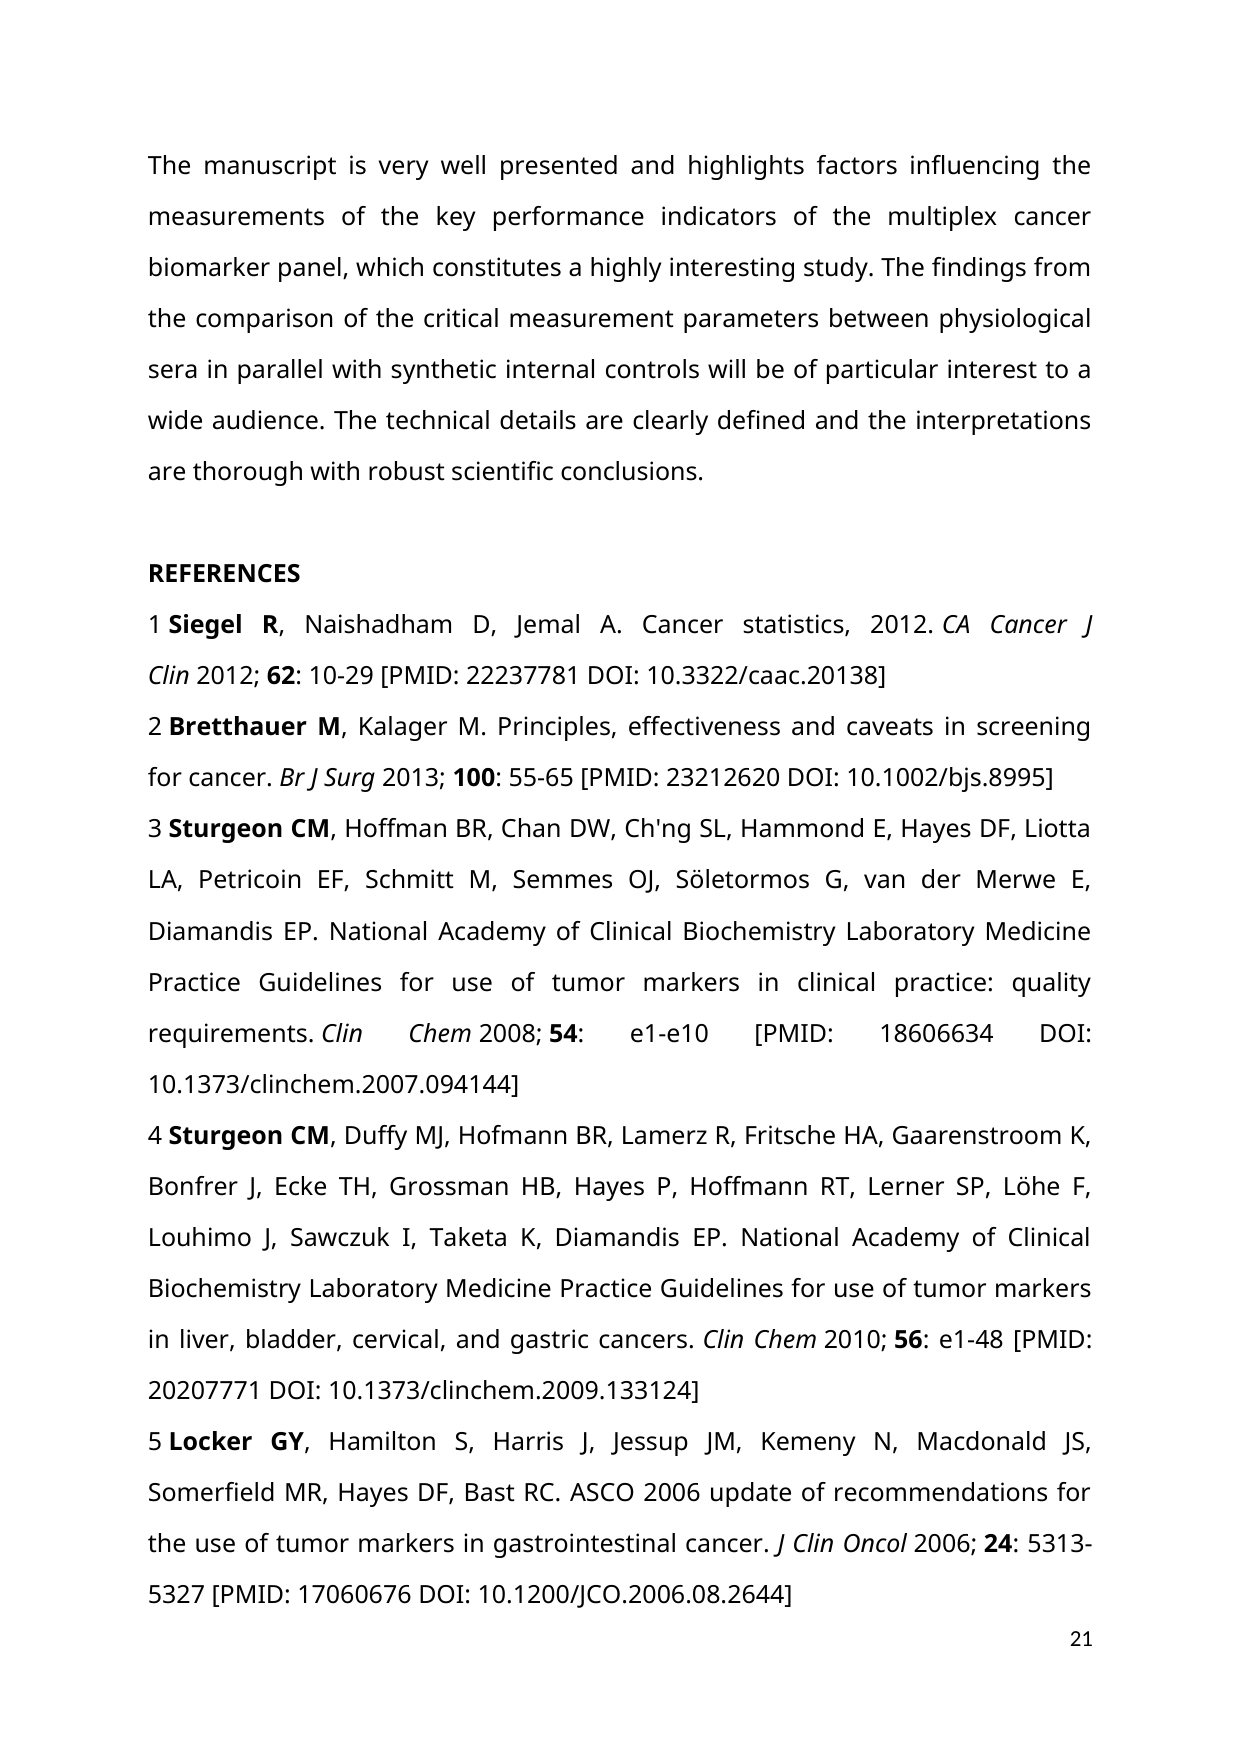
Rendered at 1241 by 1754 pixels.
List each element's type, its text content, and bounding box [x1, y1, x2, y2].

text 1 Siegel R, Naishadham D, Jemal A. Cancer statistics, 2012. CA Cancer J Clin 2012; 62: 10-29 [PMID: 22237781 DOI: 10.3322/caac.20138] [148, 607, 1093, 692]
text The manuscript is very well presented and highlights factors influencing the measurements of the key performance indicators of the multiplex cancer biomarker panel, which constitutes a highly interesting study. The findings from the comparison of the critical measurement parameters between physiological sera in parallel with synthetic internal controls will be of particular interest to a wide audience. The technical details are clearly defined and the interpretations are thorough with robust scientific conclusions. [148, 148, 1093, 488]
text REFERENCES [148, 556, 1093, 590]
text 4 Sturgeon CM, Duffy MJ, Hofmann BR, Lamerz R, Fritsche HA, Gaarenstroom K, Bonfrer J, Ecke TH, Grossman HB, Hayes P, Hoffmann RT, Lerner SP, Löhe F, Louhimo J, Sawczuk I, Taketa K, Diamandis EP. National Academy of Clinical Biochemistry Laboratory Medicine Practice Guidelines for use of tumor markers in liver, bladder, cervical, and gastric cancers. Clin Chem 2010; 56: e1-48 [PMID: 20207771 DOI: 10.1373/clinchem.2009.133124] [148, 1117, 1093, 1407]
text 2 Bretthauer M, Kalager M. Principles, effectiveness and caveats in screening for cancer. Br J Surg 2013; 100: 55-65 [PMID: 23212620 DOI: 10.1002/bjs.8995] [148, 709, 1093, 794]
text 5 Locker GY, Hamilton S, Harris J, Jessup JM, Kemeny N, Macdonald JS, Somerfield MR, Hayes DF, Bast RC. ASCO 2006 update of recommendations for the use of tumor markers in gastrointestinal cancer. J Clin Oncol 2006; 24: 5313-5327 [PMID: 17060676 DOI: 10.1200/JCO.2006.08.2644] [148, 1424, 1093, 1611]
text 3 Sturgeon CM, Hoffman BR, Chan DW, Ch'ng SL, Hammond E, Hayes DF, Liotta LA, Petricoin EF, Schmitt M, Semmes OJ, Söletormos G, van der Merwe E, Diamandis EP. National Academy of Clinical Biochemistry Laboratory Medicine Practice Guidelines for use of tumor markers in clinical practice: quality requirements. Clin Chem 2008; 54: e1-e10 [PMID: 18606634 DOI: 10.1373/clinchem.2007.094144] [148, 811, 1093, 1100]
